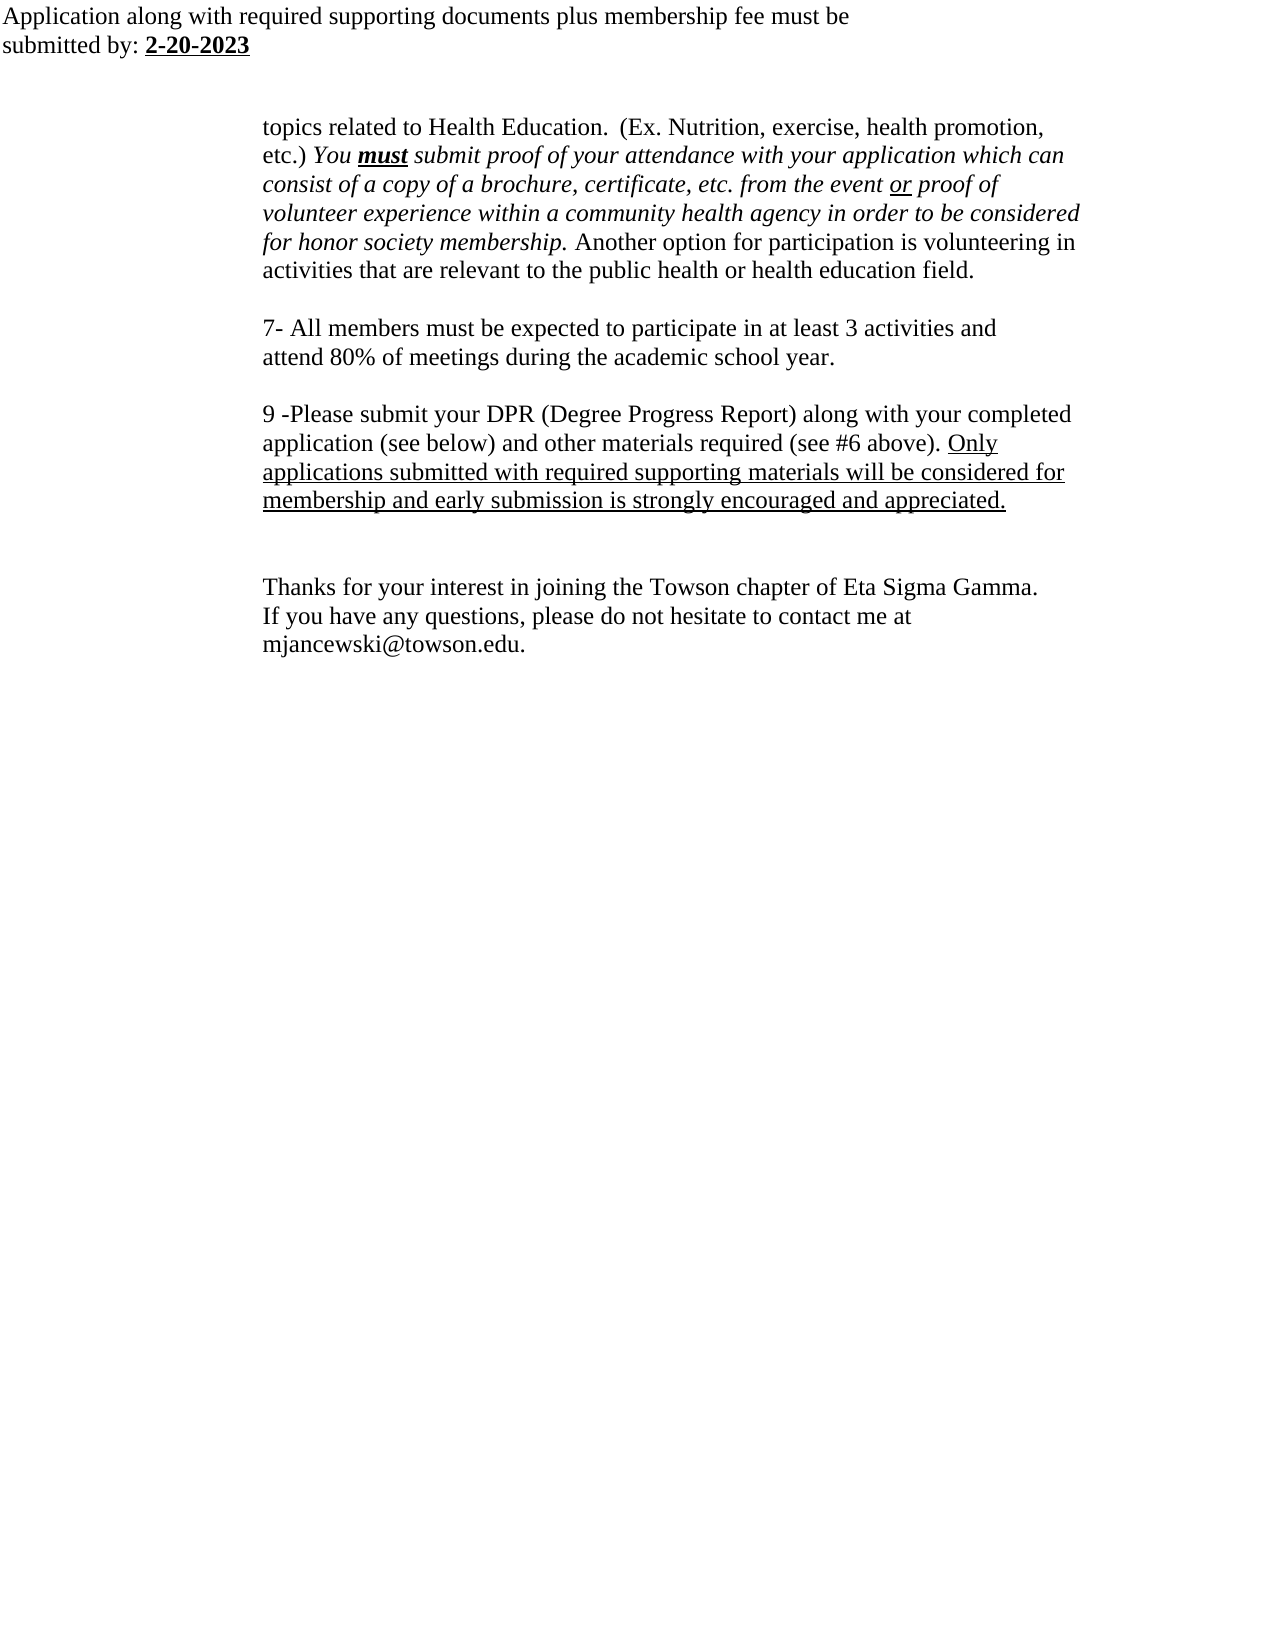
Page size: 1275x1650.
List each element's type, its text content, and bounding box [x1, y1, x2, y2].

text 9 -Please submit your DPR (Degree Progress Report) along with your completed application (see below) and other materials required (see #6 above). Only applications submitted with required supporting materials will be considered for membership and early submission is strongly encouraged and appreciated. [262, 399, 1104, 514]
list All members must be expected to participate in at least 3 activities and attend 80% of meetings during the academic school year. [262, 313, 1064, 370]
text topics related to Health Education. (Ex. Nutrition, exercise, health promotion, etc.) You must submit proof of your attendance with your application which can consist of a copy of a brochure, certificate, etc. from the event or proof of volunteer experience within a community health agency in order to be considered for honor society membership. Another option for participation is volunteering in activities that are relevant to the public health or health education field. [262, 112, 1086, 284]
text Thanks for your interest in joining the Towson chapter of Eta Sigma Gamma. If you have any questions, please do not hesitate to contact me at mjancewski@towson.edu. [262, 572, 1047, 658]
